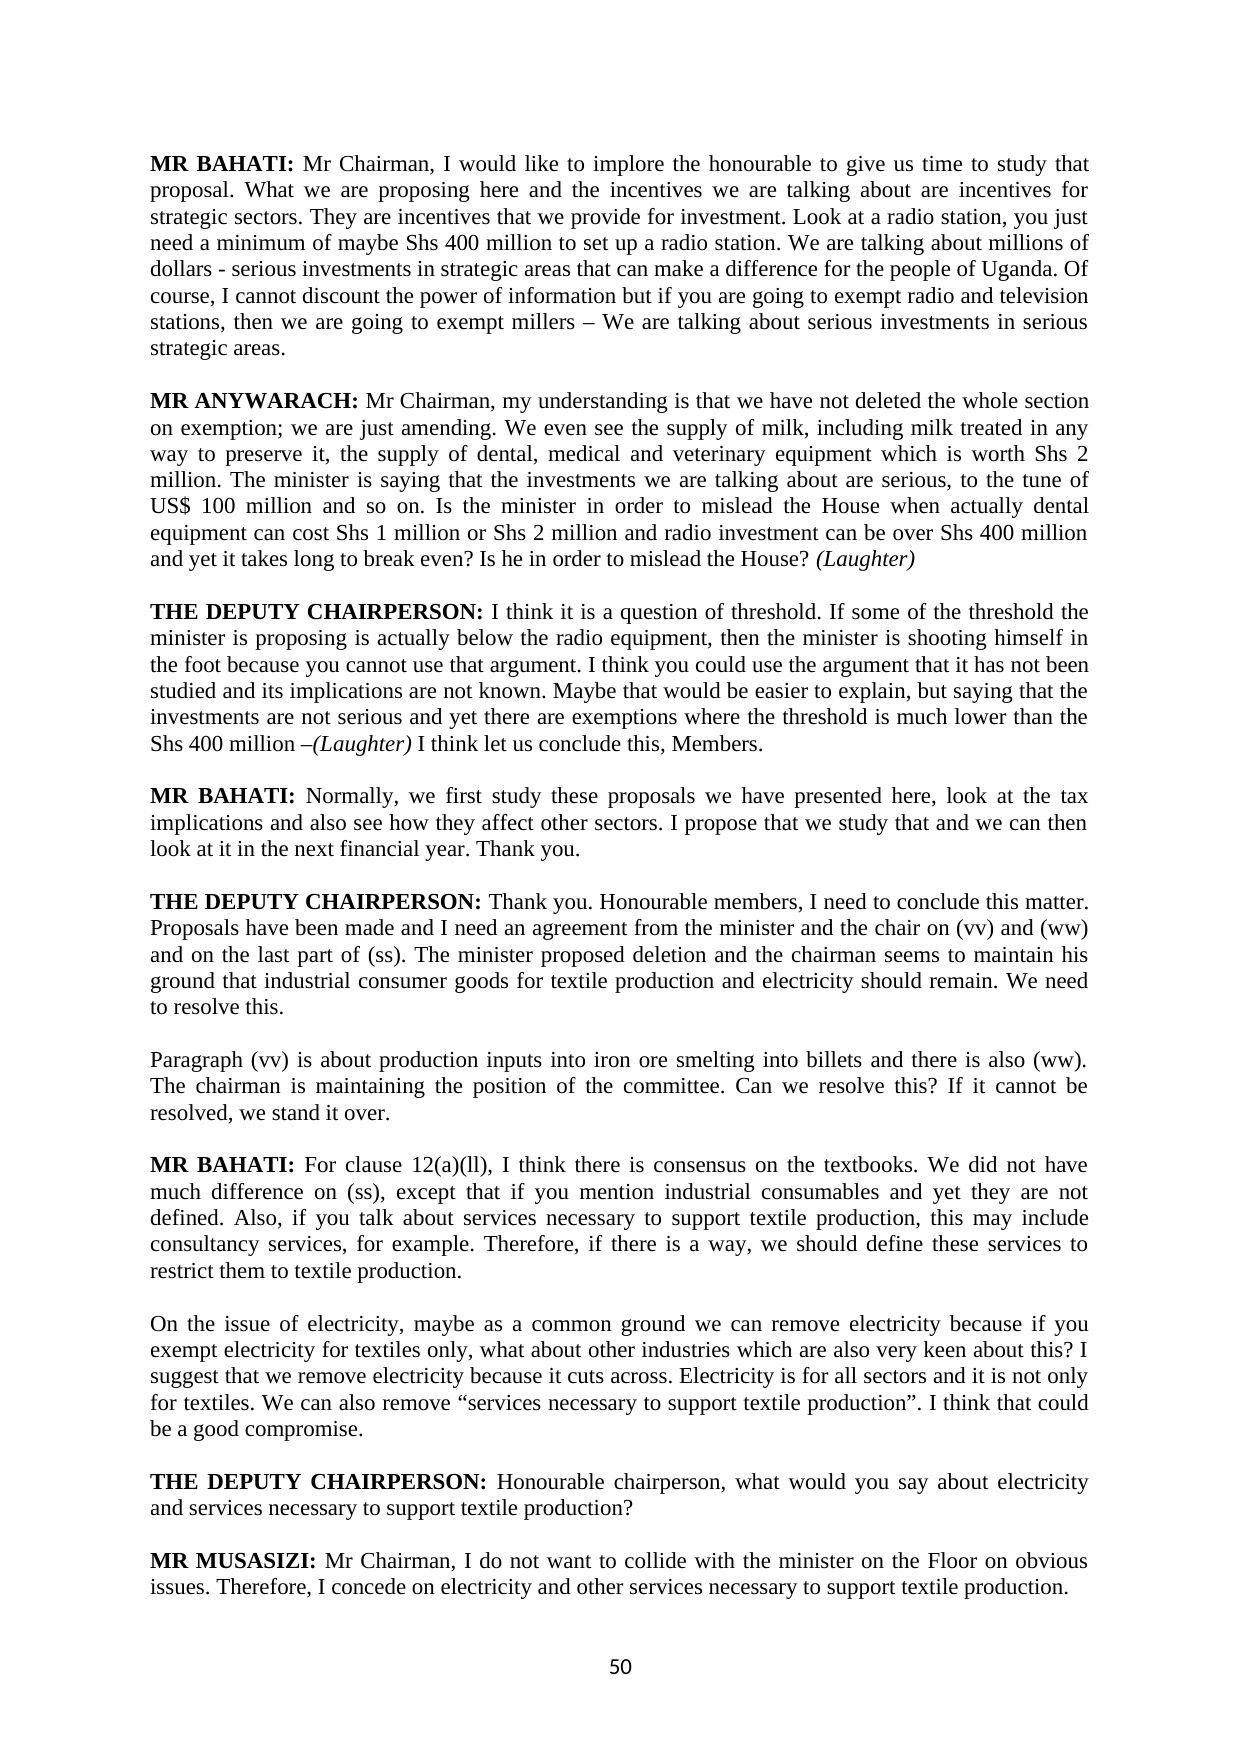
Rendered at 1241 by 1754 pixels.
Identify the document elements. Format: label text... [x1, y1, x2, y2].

text THE DEPUTY CHAIRPERSON: Honourable chairperson, what would you say about electricity and services necessary to support textile production? [150, 1468, 1090, 1520]
text THE DEPUTY CHAIRPERSON: Thank you. Honourable members, I need to conclude this matter. Proposals have been made and I need an agreement from the minister and the chair on (vv) and (ww) and on the last part of (ss). The minister proposed deletion and the chairman seems to maintain his ground that industrial consumer goods for textile production and electricity should remain. We need to resolve this. [150, 888, 1090, 1020]
text On the issue of electricity, maybe as a common ground we can remove electricity because if you exempt electricity for textiles only, what about other industries which are also very keen about this? I suggest that we remove electricity because it cuts across. Electricity is for all sectors and it is not only for textiles. We can also remove “services necessary to support textile production”. I think that could be a good compromise. [150, 1309, 1090, 1441]
text MR MUSASIZI: Mr Chairman, I do not want to collide with the minister on the Floor on obvious issues. Therefore, I concede on electricity and other services necessary to support textile production. [150, 1547, 1090, 1599]
text THE DEPUTY CHAIRPERSON: I think it is a question of threshold. If some of the threshold the minister is proposing is actually below the radio equipment, then the minister is shooting himself in the foot because you cannot use that argument. I think you could use the argument that it has not been studied and its implications are not known. Maybe that would be easier to explain, but saying that the investments are not serious and yet there are exemptions where the threshold is much lower than the Shs 400 million –(Laughter) I think let us conclude this, Members. [150, 598, 1090, 756]
text MR BAHATI: Mr Chairman, I would like to implore the honourable to give us time to study that proposal. What we are proposing here and the incentives we are talking about are incentives for strategic sectors. They are incentives that we provide for investment. Look at a radio station, you just need a minimum of maybe Shs 400 million to set up a radio station. We are talking about millions of dollars - serious investments in strategic areas that can make a difference for the people of Uganda. Of course, I cannot discount the power of information but if you are going to exempt radio and television stations, then we are going to exempt millers – We are talking about serious investments in serious strategic areas. [150, 150, 1090, 361]
text MR BAHATI: Normally, we first study these proposals we have presented here, look at the tax implications and also see how they affect other sectors. I propose that we study that and we can then look at it in the next financial year. Thank you. [150, 782, 1090, 862]
text MR ANYWARACH: Mr Chairman, my understanding is that we have not deleted the whole section on exemption; we are just amending. We even see the supply of milk, including milk treated in any way to preserve it, the supply of dental, medical and veterinary equipment which is worth Shs 2 million. The minister is saying that the investments we are talking about are serious, to the tune of US$ 100 million and so on. Is the minister in order to mislead the House when actually dental equipment can cost Shs 1 million or Shs 2 million and radio investment can be over Shs 400 million and yet it takes long to break even? Is he in order to mislead the House? (Laughter) [150, 387, 1090, 572]
text Paragraph (vv) is about production inputs into iron ore smelting into billets and there is also (ww). The chairman is maintaining the position of the committee. Can we resolve this? If it cannot be resolved, we stand it over. [150, 1046, 1090, 1125]
text MR BAHATI: For clause 12(a)(ll), I think there is consensus on the textbooks. We did not have much difference on (ss), except that if you mention industrial consumables and yet they are not defined. Also, if you talk about services necessary to support textile production, this may include consultancy services, for example. Therefore, if there is a way, we should define these services to restrict them to textile production. [150, 1151, 1090, 1283]
